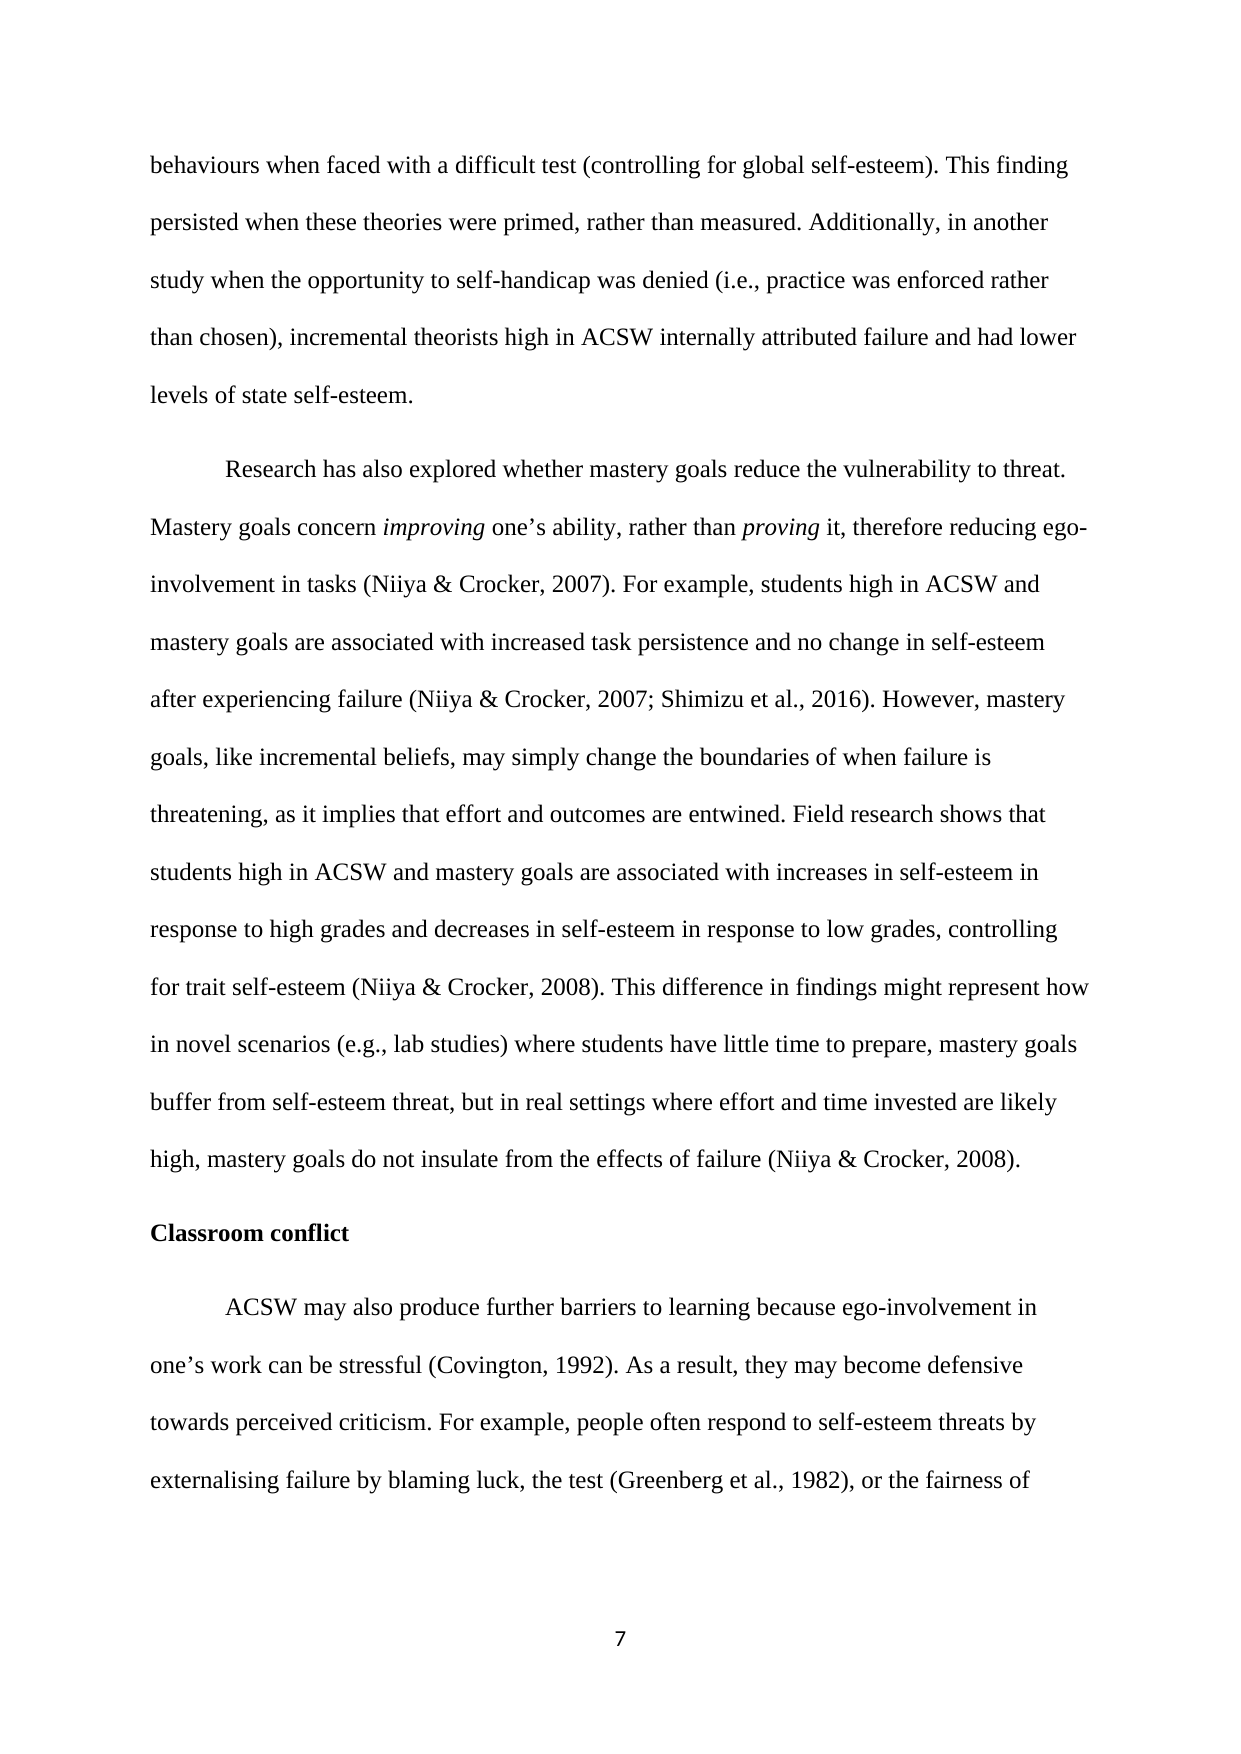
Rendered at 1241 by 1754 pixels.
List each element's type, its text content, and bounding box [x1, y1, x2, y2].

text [150, 150, 1090, 409]
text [150, 1292, 1090, 1494]
text Research has also explored whether mastery goals reduce the vulnerability to threat. Mastery goals concern improving one’s ability, rather than proving it, therefore reducing ego-involvement in tasks (Niiya & Crocker, 2007). For example, students high in ACSW and mastery goals are associated with increased task persistence and no change in self-esteem after experiencing failure (Niiya & Crocker, 2007; Shimizu et al., 2016). However, mastery goals, like incremental beliefs, may simply change the boundaries of when failure is threatening, as it implies that effort and outcomes are entwined. Field research shows that students high in ACSW and mastery goals are associated with increases in self-esteem in response to high grades and decreases in self-esteem in response to low grades, controlling for trait self-esteem (Niiya & Crocker, 2008). This difference in findings might represent how in novel scenarios (e.g., lab studies) where students have little time to prepare, mastery goals buffer from self-esteem threat, but in real settings where effort and time invested are likely high, mastery goals do not insulate from the effects of failure (Niiya & Crocker, 2008). [150, 454, 1090, 1173]
text Classroom conflict [150, 1218, 1090, 1247]
